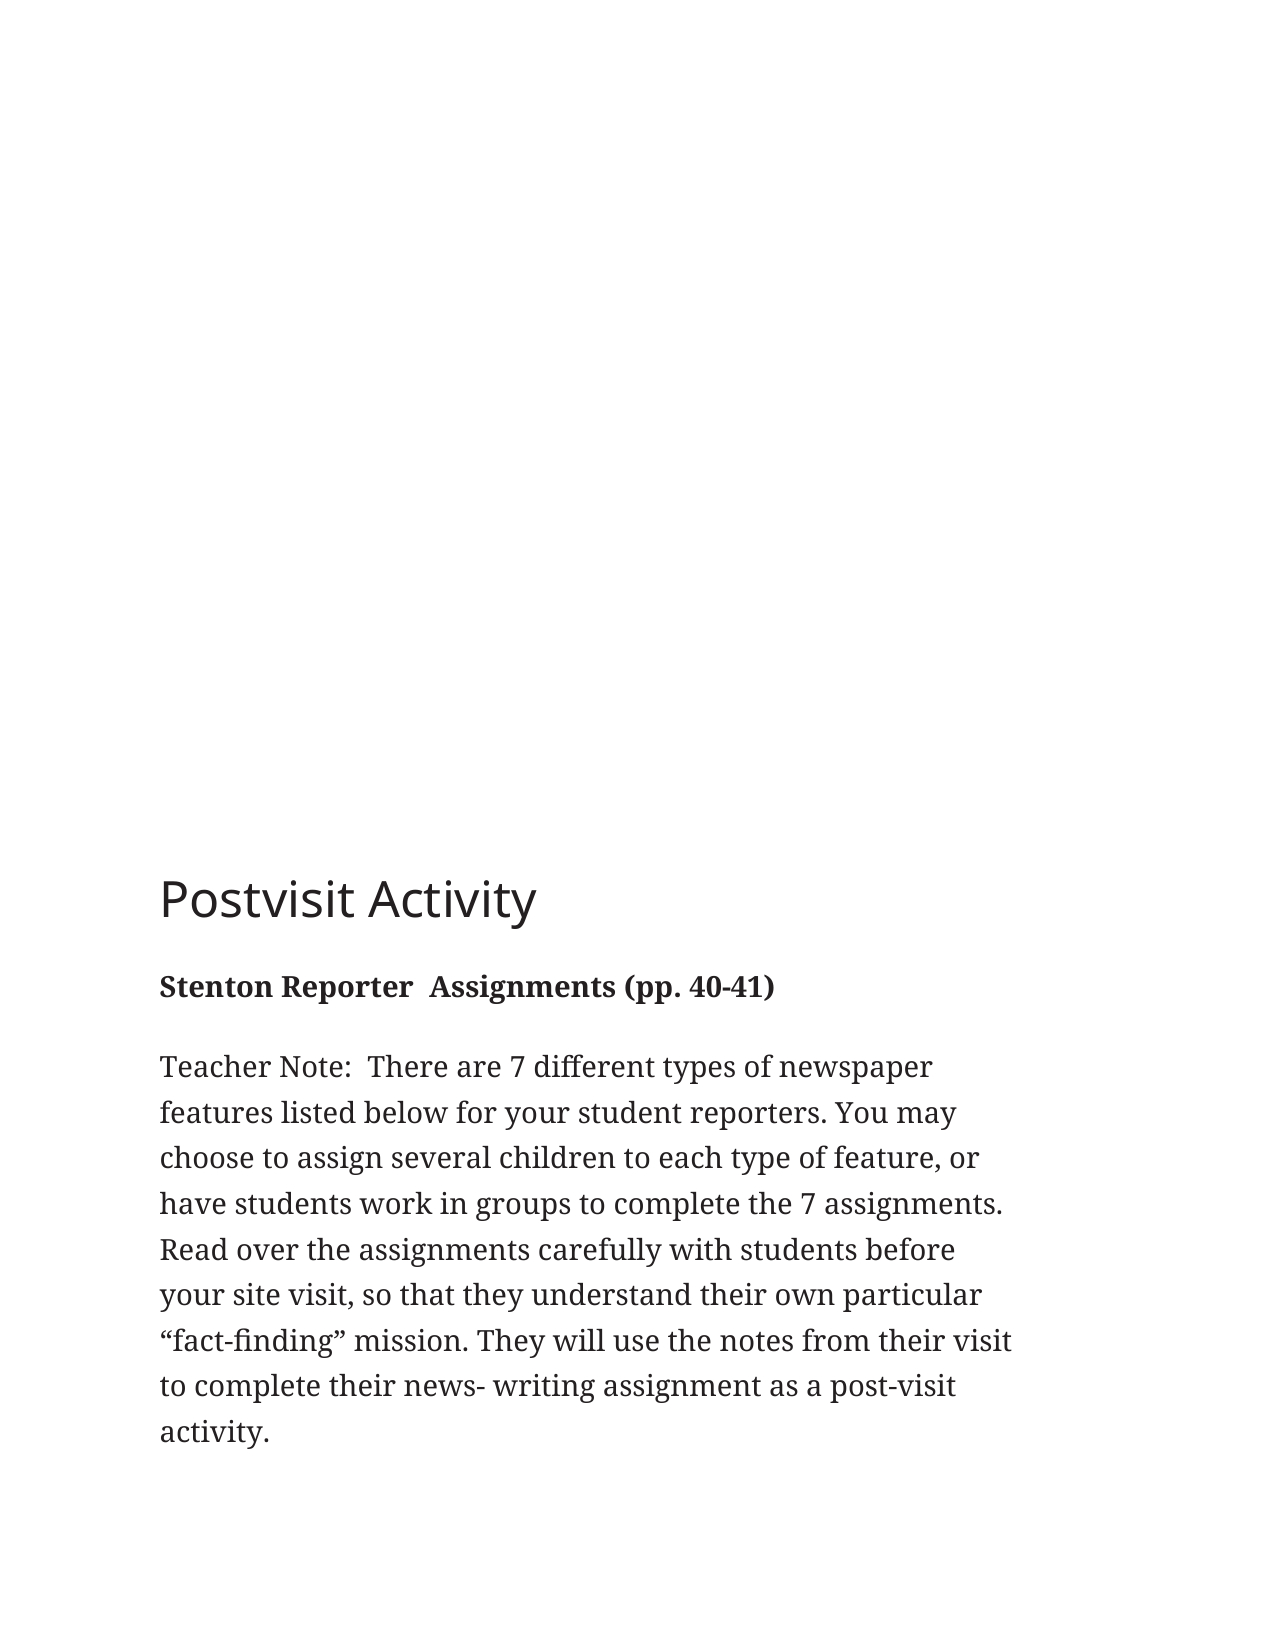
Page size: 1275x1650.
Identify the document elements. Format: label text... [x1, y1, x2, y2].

text Postvisit Activity [159, 864, 1127, 932]
text Teacher Note: There are 7 different types of newspaper features listed below for your student reporters. You may choose to assign several children to each type of feature, or have students work in groups to complete the 7 assignments. Read over the assignments carefully with students before your site visit, so that they understand their own particular “fact-finding” mission. They will use the notes from their visit to complete their news- writing assignment as a post-visit activity. [159, 1046, 1019, 1451]
text Stenton Reporter Assignments (pp. 40-41) [159, 967, 1127, 1006]
